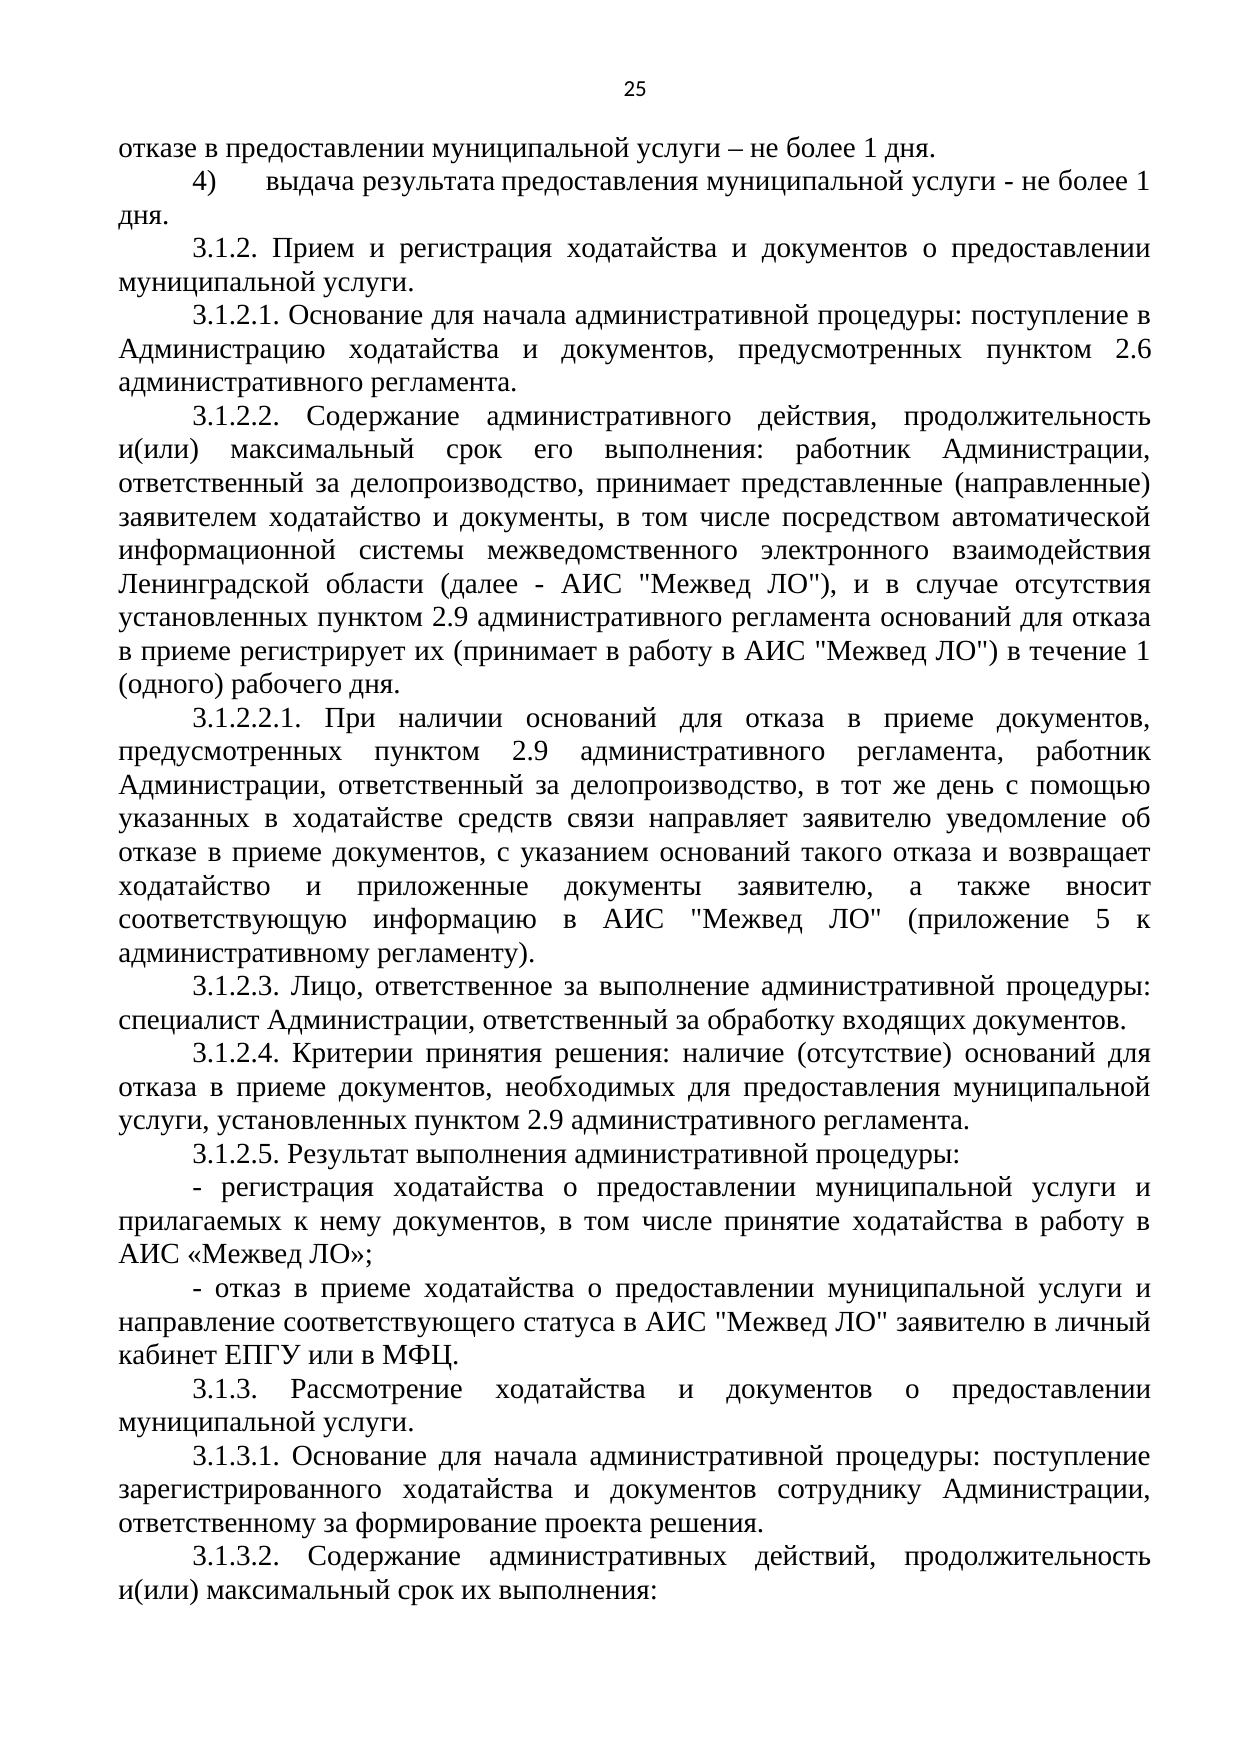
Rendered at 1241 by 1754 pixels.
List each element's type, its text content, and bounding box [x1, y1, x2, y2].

text 3.1.2.3. Лицо, ответственное за выполнение административной процедуры: специалист Администрации, ответственный за обработку входящих документов. [118, 968, 1152, 1035]
text 3.1.2.4. Критерии принятия решения: наличие (отсутствие) оснований для отказа в приеме документов, необходимых для предоставления муниципальной услуги, установленных пунктом 2.9 административного регламента. [118, 1035, 1152, 1136]
text - регистрация ходатайства о предоставлении муниципальной услуги и прилагаемых к нему документов, в том числе принятие ходатайства в работу в АИС «Межвед ЛО»; [118, 1169, 1152, 1270]
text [118, 130, 1152, 163]
text 3.1.2. Прием и регистрация ходатайства и документов о предоставлении муниципальной услуги. [118, 230, 1152, 297]
text 3.1.2.2. Содержание административного действия, продолжительность и(или) максимальный срок его выполнения: работник Администрации, ответственный за делопроизводство, принимает представленные (направленные) заявителем ходатайство и документы, в том числе посредством автоматической информационной системы межведомственного электронного взаимодействия Ленинградской области (далее - АИС "Межвед ЛО"), и в случае отсутствия установленных пунктом 2.9 административного регламента оснований для отказа в приеме регистрирует их (принимает в работу в АИС "Межвед ЛО") в течение 1 (одного) рабочего дня. [118, 398, 1152, 700]
text 4) выдача результата предоставления муниципальной услуги - не более 1 дня. [118, 163, 1152, 230]
text 3.1.3.1. Основание для начала административной процедуры: поступление зарегистрированного ходатайства и документов сотруднику Администрации, ответственному за формирование проекта решения. [118, 1438, 1152, 1538]
text 3.1.3.2. Содержание административных действий, продолжительность и(или) максимальный срок их выполнения: [118, 1538, 1152, 1606]
text 3.1.3. Рассмотрение ходатайства и документов о предоставлении муниципальной услуги. [118, 1371, 1152, 1438]
text 3.1.2.2.1. При наличии оснований для отказа в приеме документов, предусмотренных пунктом 2.9 административного регламента, работник Администрации, ответственный за делопроизводство, в тот же день с помощью указанных в ходатайстве средств связи направляет заявителю уведомление об отказе в приеме документов, с указанием оснований такого отказа и возвращает ходатайство и приложенные документы заявителю, а также вносит соответствующую информацию в АИС "Межвед ЛО" (приложение 5 к административному регламенту). [118, 700, 1152, 968]
text - отказ в приеме ходатайства о предоставлении муниципальной услуги и направление соответствующего статуса в АИС "Межвед ЛО" заявителю в личный кабинет ЕПГУ или в МФЦ. [118, 1270, 1152, 1371]
text 3.1.2.1. Основание для начала административной процедуры: поступление в Администрацию ходатайства и документов, предусмотренных пунктом 2.6 административного регламента. [118, 297, 1152, 398]
text 3.1.2.5. Результат выполнения административной процедуры: [118, 1136, 1152, 1169]
